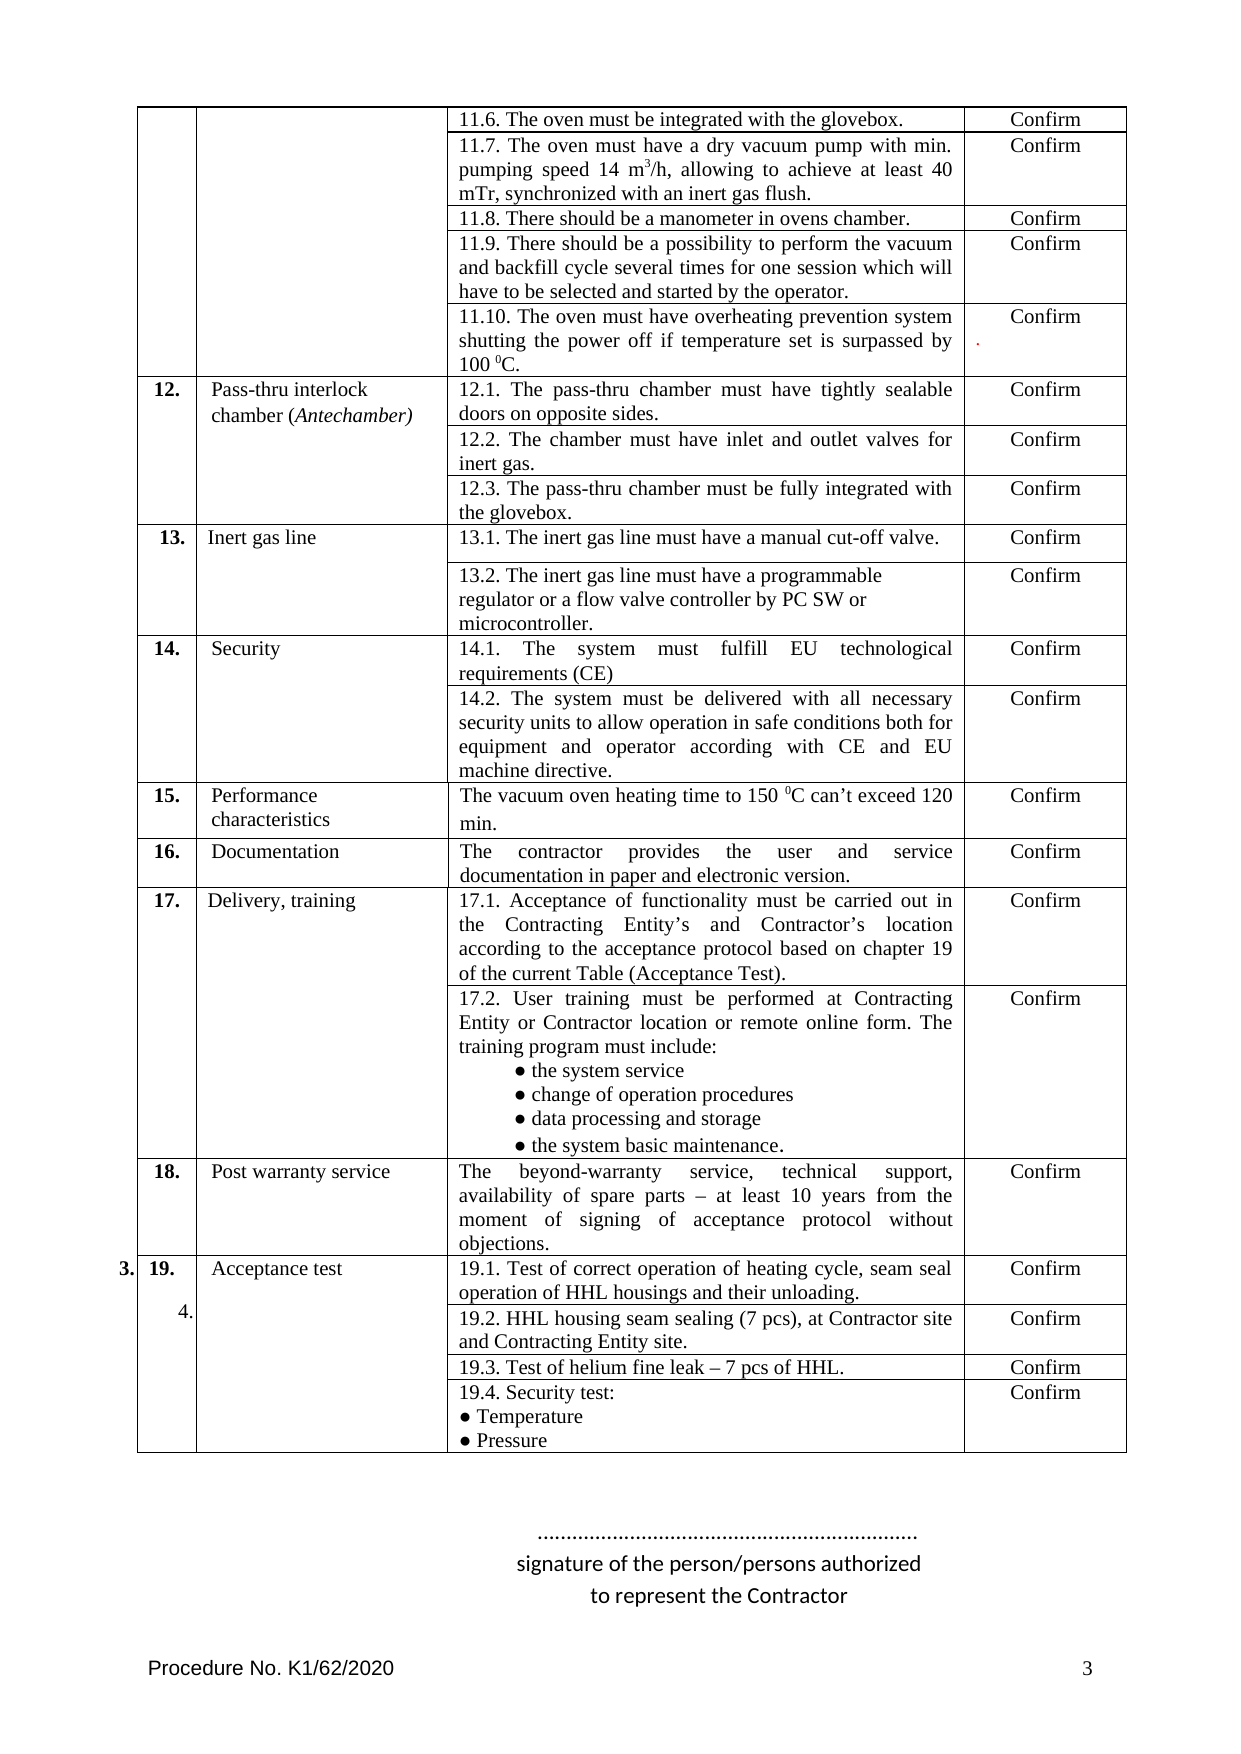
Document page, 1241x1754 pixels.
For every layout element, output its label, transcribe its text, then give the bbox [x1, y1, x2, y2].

table_cell 12.2. The chamber must have inlet and outlet valves for inert gas. [448, 426, 964, 474]
table_cell 14.2. The system must be delivered with all necessary security units to allow operation in safe conditions both for equipment and operator according with CE and EU machine directive. [448, 686, 964, 782]
table_cell 14.1. The system must fulfill EU technological requirements (CE) [448, 636, 964, 684]
table_cell 17.2. User training must be performed at Contracting Entity or Contractor location or remote online form. The training program must include: ● the system service ● change of operation procedures ● data processing and storage ● the system basic maintenance. [448, 986, 964, 1158]
table_cell Confirm [965, 1380, 1126, 1452]
table_cell 11.6. The oven must be integrated with the glovebox. [448, 108, 964, 131]
table_cell Performance characteristics [197, 783, 448, 838]
table_cell Post warranty service [197, 1159, 447, 1255]
table_cell Confirm [965, 839, 1126, 887]
table_cell 17.1. Acceptance of functionality must be carried out in the Contracting Entity’s and Contractor’s location according to the acceptance protocol based on chapter 19 of the current Table (Acceptance Test). [448, 888, 964, 984]
table_cell Confirm [965, 1256, 1126, 1304]
table_cell Confirm . [965, 304, 1126, 376]
table_cell 12. [138, 377, 196, 524]
table_cell 13.1. The inert gas line must have a manual cut-off valve. [448, 525, 964, 562]
table_cell The contractor provides the user and service documentation in paper and electronic version. [449, 839, 964, 887]
table_cell 12.3. The pass-thru chamber must be fully integrated with the glovebox. [448, 476, 964, 524]
table_cell 18. [138, 1159, 196, 1255]
table_cell Confirm [965, 206, 1126, 230]
table_cell 19.3. Test of helium fine leak – 7 pcs of HHL. [448, 1355, 964, 1379]
table_cell 19.1. Test of correct operation of heating cycle, seam seal operation of HHL housings and their unloading. [448, 1256, 964, 1304]
table_cell Delivery, training [197, 888, 447, 1158]
table_cell 16. [138, 839, 196, 887]
table_cell 11.7. The oven must have a dry vacuum pump with min. pumping speed 14 m3/h, allowing to achieve at least 40 mTr, synchronized with an inert gas flush. [448, 133, 964, 205]
text .................................................................. [443, 1517, 1092, 1545]
table_cell Pass-thru interlock chamber (Antechamber) [197, 377, 447, 524]
table_cell Confirm [965, 636, 1126, 684]
table_cell Confirm [965, 476, 1126, 524]
text signature of the person/persons authorized [148, 1549, 1092, 1577]
table_cell 14. [138, 636, 196, 782]
table_cell Confirm [965, 377, 1126, 425]
table_cell 19.4. Security test: ● Temperature ● Pressure [448, 1380, 964, 1452]
table_cell 19.2. HHL housing seam sealing (7 pcs), at Contractor site and Contracting Entity site. [448, 1305, 964, 1353]
table_cell Confirm [965, 783, 1126, 838]
table_cell 13.2. The inert gas line must have a programmable regulator or a flow valve controller by PC SW or microcontroller. [448, 563, 964, 635]
table_cell 17. [138, 888, 196, 1158]
text to represent the Contractor [516, 1582, 1092, 1610]
table_cell Documentation [197, 839, 448, 887]
table_cell Confirm [965, 525, 1126, 562]
table_cell The beyond-warranty service, technical support, availability of spare parts – at least 10 years from the moment of signing of acceptance protocol without objections. [448, 1159, 964, 1255]
table_cell Confirm [965, 888, 1126, 984]
table_cell 12.1. The pass-thru chamber must have tightly sealable doors on opposite sides. [448, 377, 964, 425]
table_cell Confirm [965, 1355, 1126, 1379]
table_cell 13. [138, 525, 196, 635]
table_cell 11.8. There should be a manometer in ovens chamber. [448, 206, 964, 230]
table_cell The vacuum oven heating time to 150 can’t exceed 120 min. [449, 783, 964, 838]
table_cell Confirm [965, 108, 1126, 131]
table_cell Confirm [965, 1305, 1126, 1353]
table_cell 19. [138, 1256, 196, 1452]
table_cell 11.10. The oven must have overheating prevention system shutting the power off if temperature set is surpassed by 100 [448, 304, 964, 376]
table_cell Confirm [965, 563, 1126, 635]
table_cell Acceptance test [197, 1256, 447, 1452]
table_cell 15. [138, 783, 196, 838]
table_cell Confirm [965, 986, 1126, 1158]
table_cell Confirm [965, 231, 1126, 303]
table_cell Confirm [965, 133, 1126, 205]
table_cell Inert gas line [197, 525, 447, 635]
table_cell Confirm [965, 1159, 1126, 1255]
table_cell Confirm [965, 426, 1126, 474]
table_cell Security [197, 636, 447, 782]
table_cell 11.9. There should be a possibility to perform the vacuum and backfill cycle several times for one session which will have to be selected and started by the operator. [448, 231, 964, 303]
table_cell Confirm [965, 686, 1126, 782]
